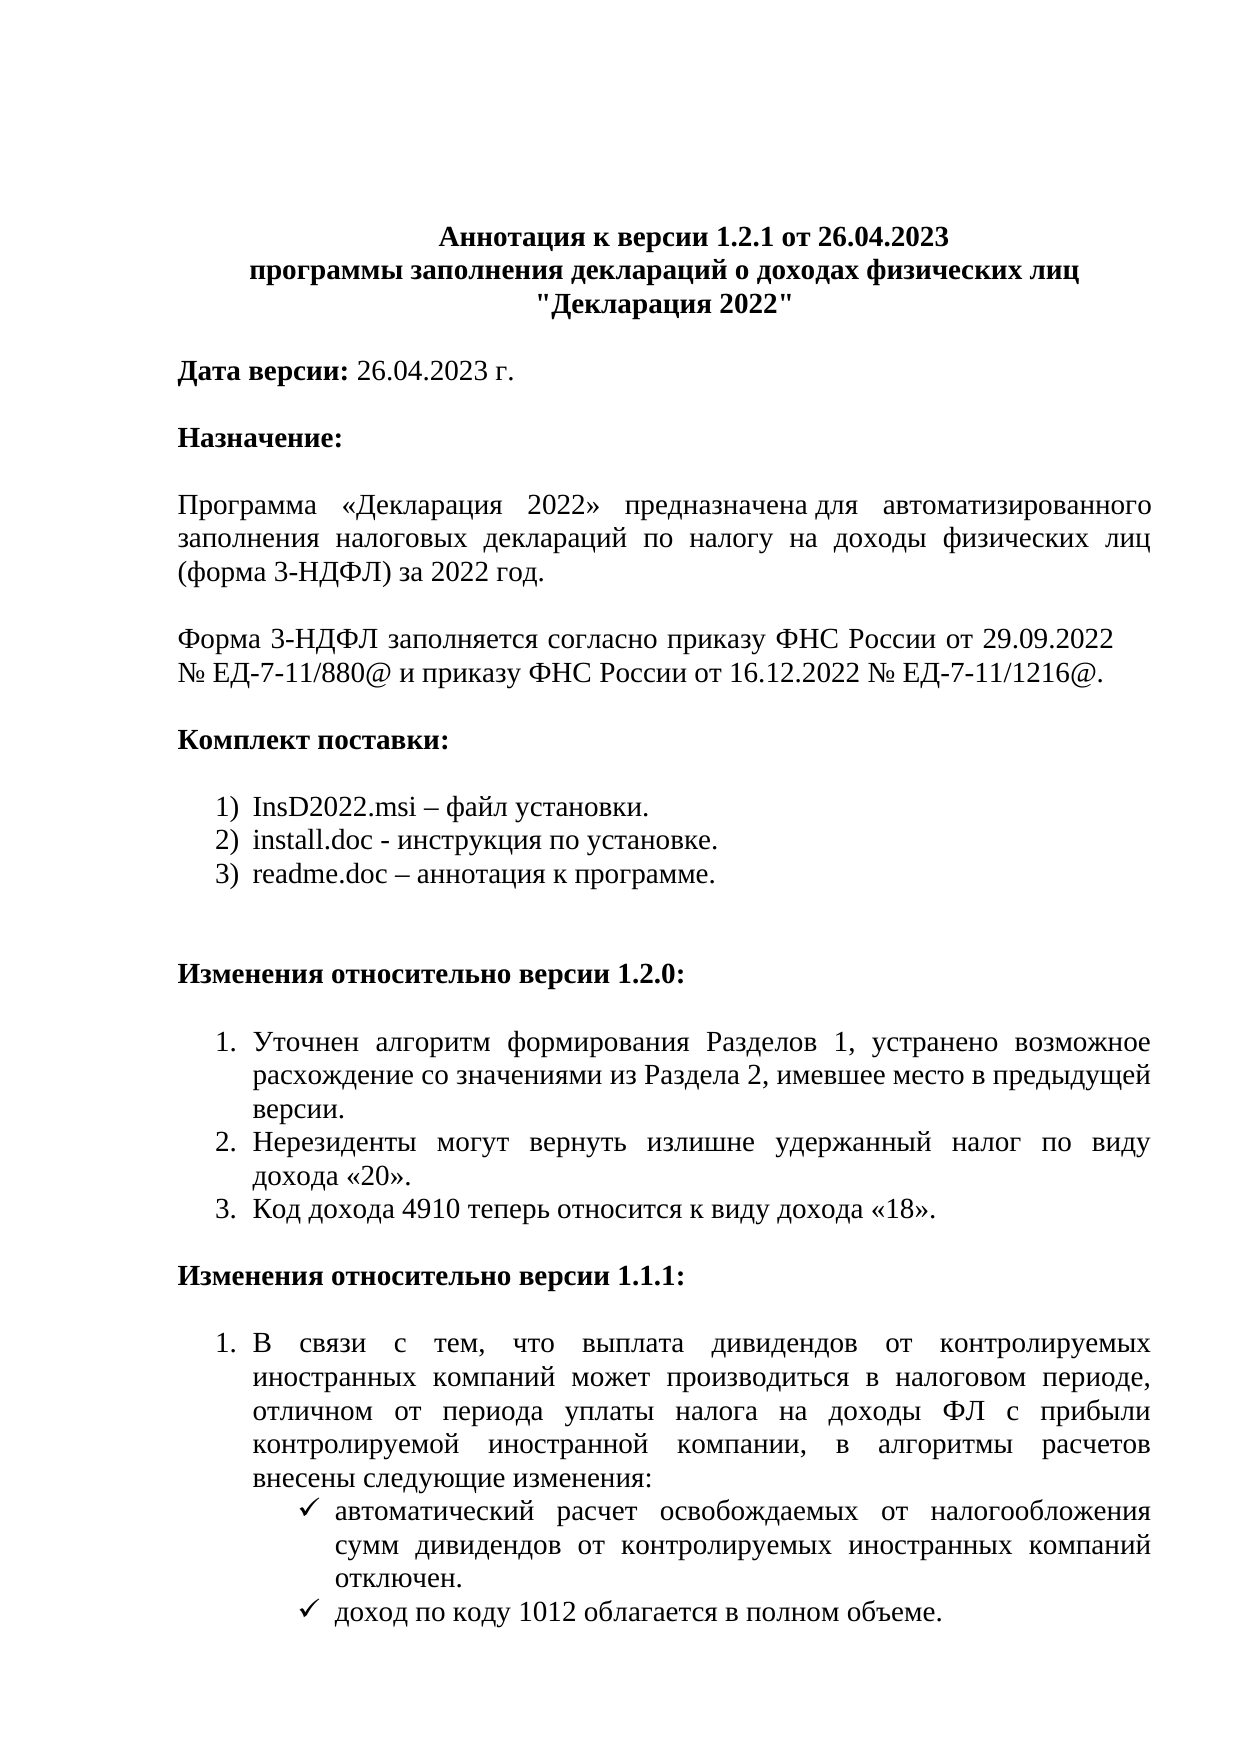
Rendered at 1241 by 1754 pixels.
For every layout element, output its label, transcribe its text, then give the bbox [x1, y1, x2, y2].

text Изменения относительно версии 1.2.0: [177, 957, 1152, 990]
text программы заполнения деклараций о доходах физических лиц "Декларация 2022" [177, 252, 1152, 319]
list Код дохода 4910 теперь относится к виду дохода «18». [215, 1191, 1152, 1225]
list Нерезиденты могут вернуть излишне удержанный налог по виду дохода «20». [215, 1124, 1152, 1191]
list readme.doc – аннотация к программе. [215, 856, 1152, 889]
list Уточнен алгоритм формирования Разделов 1, устранено возможное расхождение со значениями из Раздела 2, имевшее место в предыдущей версии. [215, 1024, 1152, 1124]
list InsD2022.msi – файл установки. [215, 789, 1152, 822]
list доход по коду 1012 облагается в полном объеме. [297, 1594, 1152, 1628]
text Аннотация к версии 1.2.1 от 26.04.2023 [177, 219, 1152, 252]
text Назначение: [177, 420, 1152, 453]
text Комплект поставки: [177, 722, 1152, 755]
list install.doc - инструкция по установке. [215, 822, 1152, 856]
text Изменения относительно версии 1.1.1: [177, 1258, 1152, 1292]
list В связи с тем, что выплата дивидендов от контролируемых иностранных компаний может производиться в налоговом периоде, отличном от периода уплаты налога на доходы ФЛ с прибыли контролируемой иностранной компании, в алгоритмы расчетов внесены следующие изменения: [215, 1326, 1152, 1493]
list автоматический расчет освобождаемых от налогообложения сумм дивидендов от контролируемых иностранных компаний отключен. [297, 1493, 1152, 1594]
text Форма 3-НДФЛ заполняется согласно приказу ФНС России от 29.09.2022 № ЕД-7-11/880@ и приказу ФНС России от 16.12.2022 № ЕД-7-11/1216@. [177, 621, 1114, 688]
text Программа «Декларация 2022» предназначена для автоматизированного заполнения налоговых деклараций по налогу на доходы физических лиц (форма 3-НДФЛ) за 2022 год. [177, 487, 1152, 588]
text Дата версии: 26.04.2023 г. [177, 353, 1152, 386]
